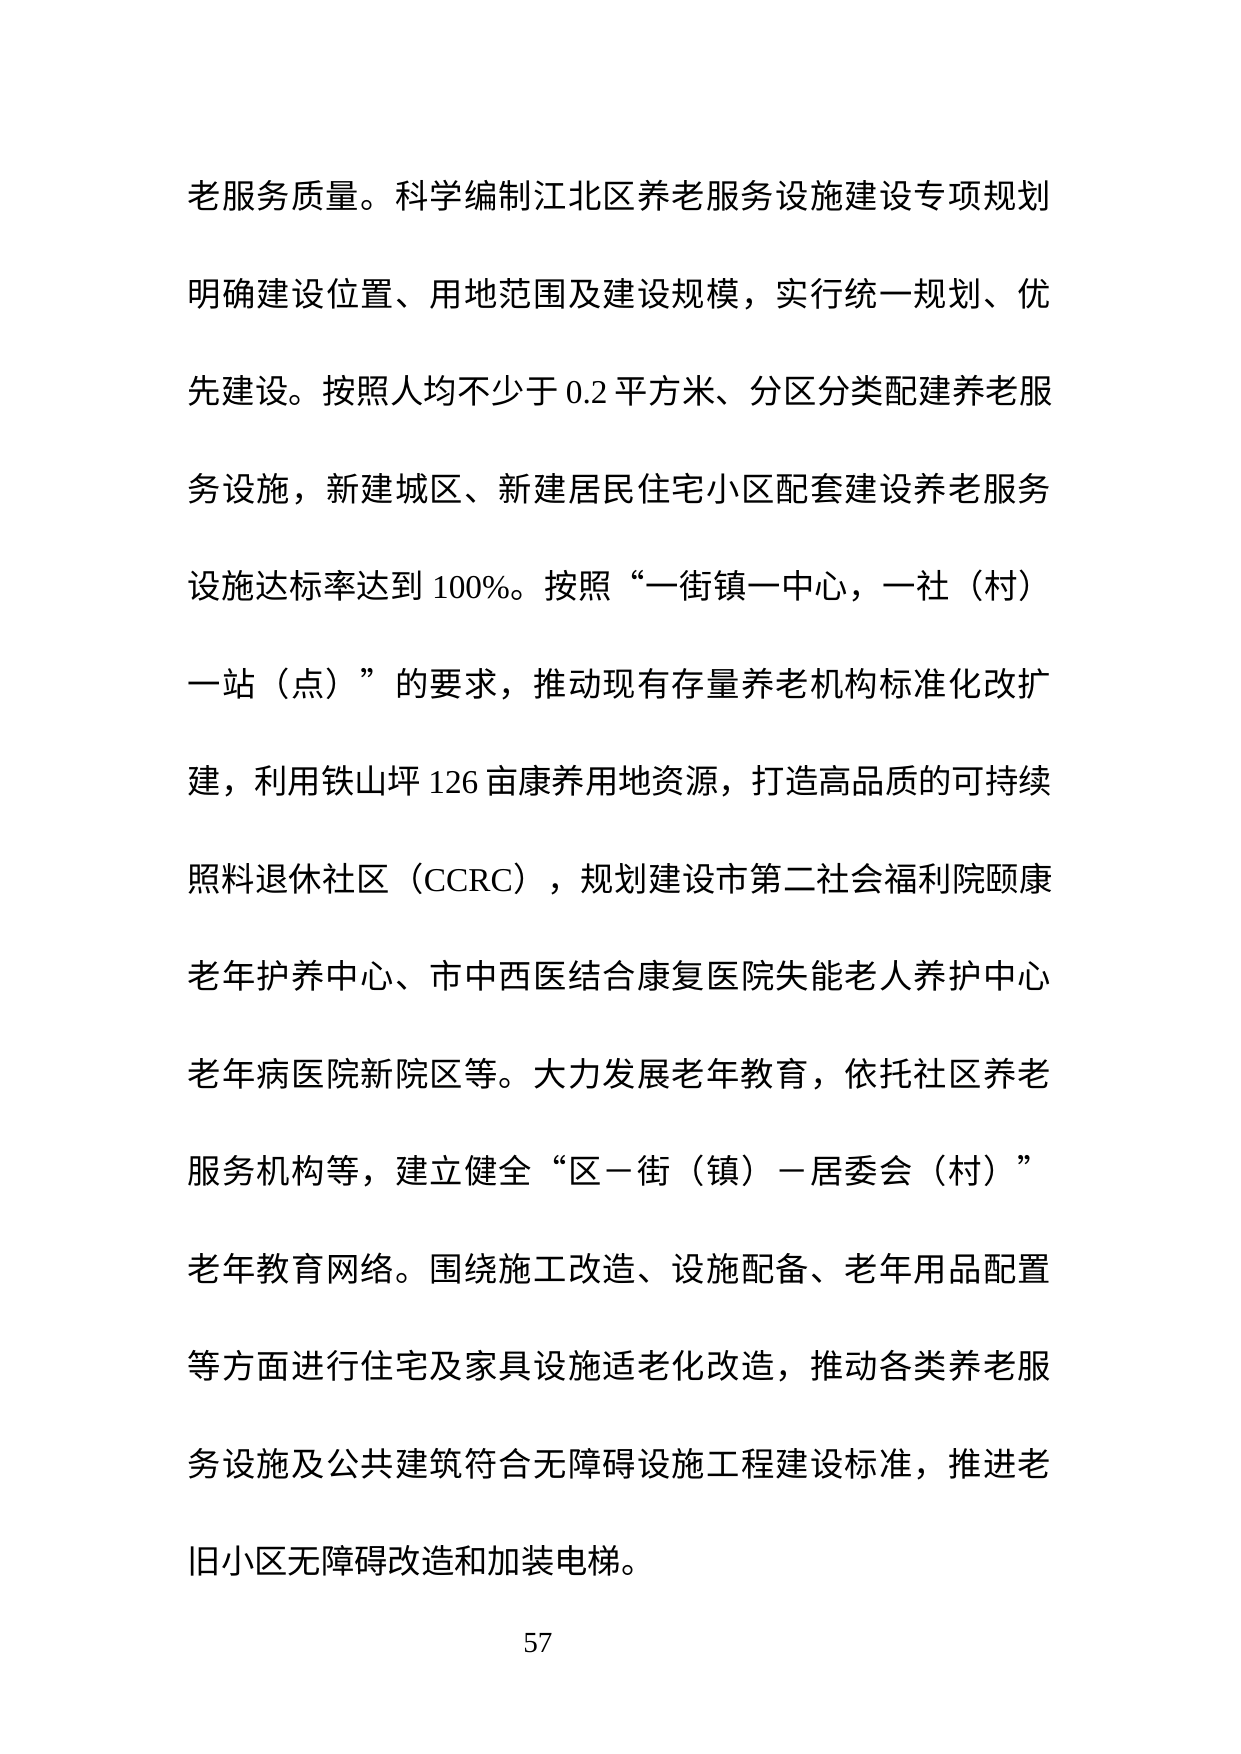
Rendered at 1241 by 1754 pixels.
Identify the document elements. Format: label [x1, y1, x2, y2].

text [187, 162, 1053, 1592]
